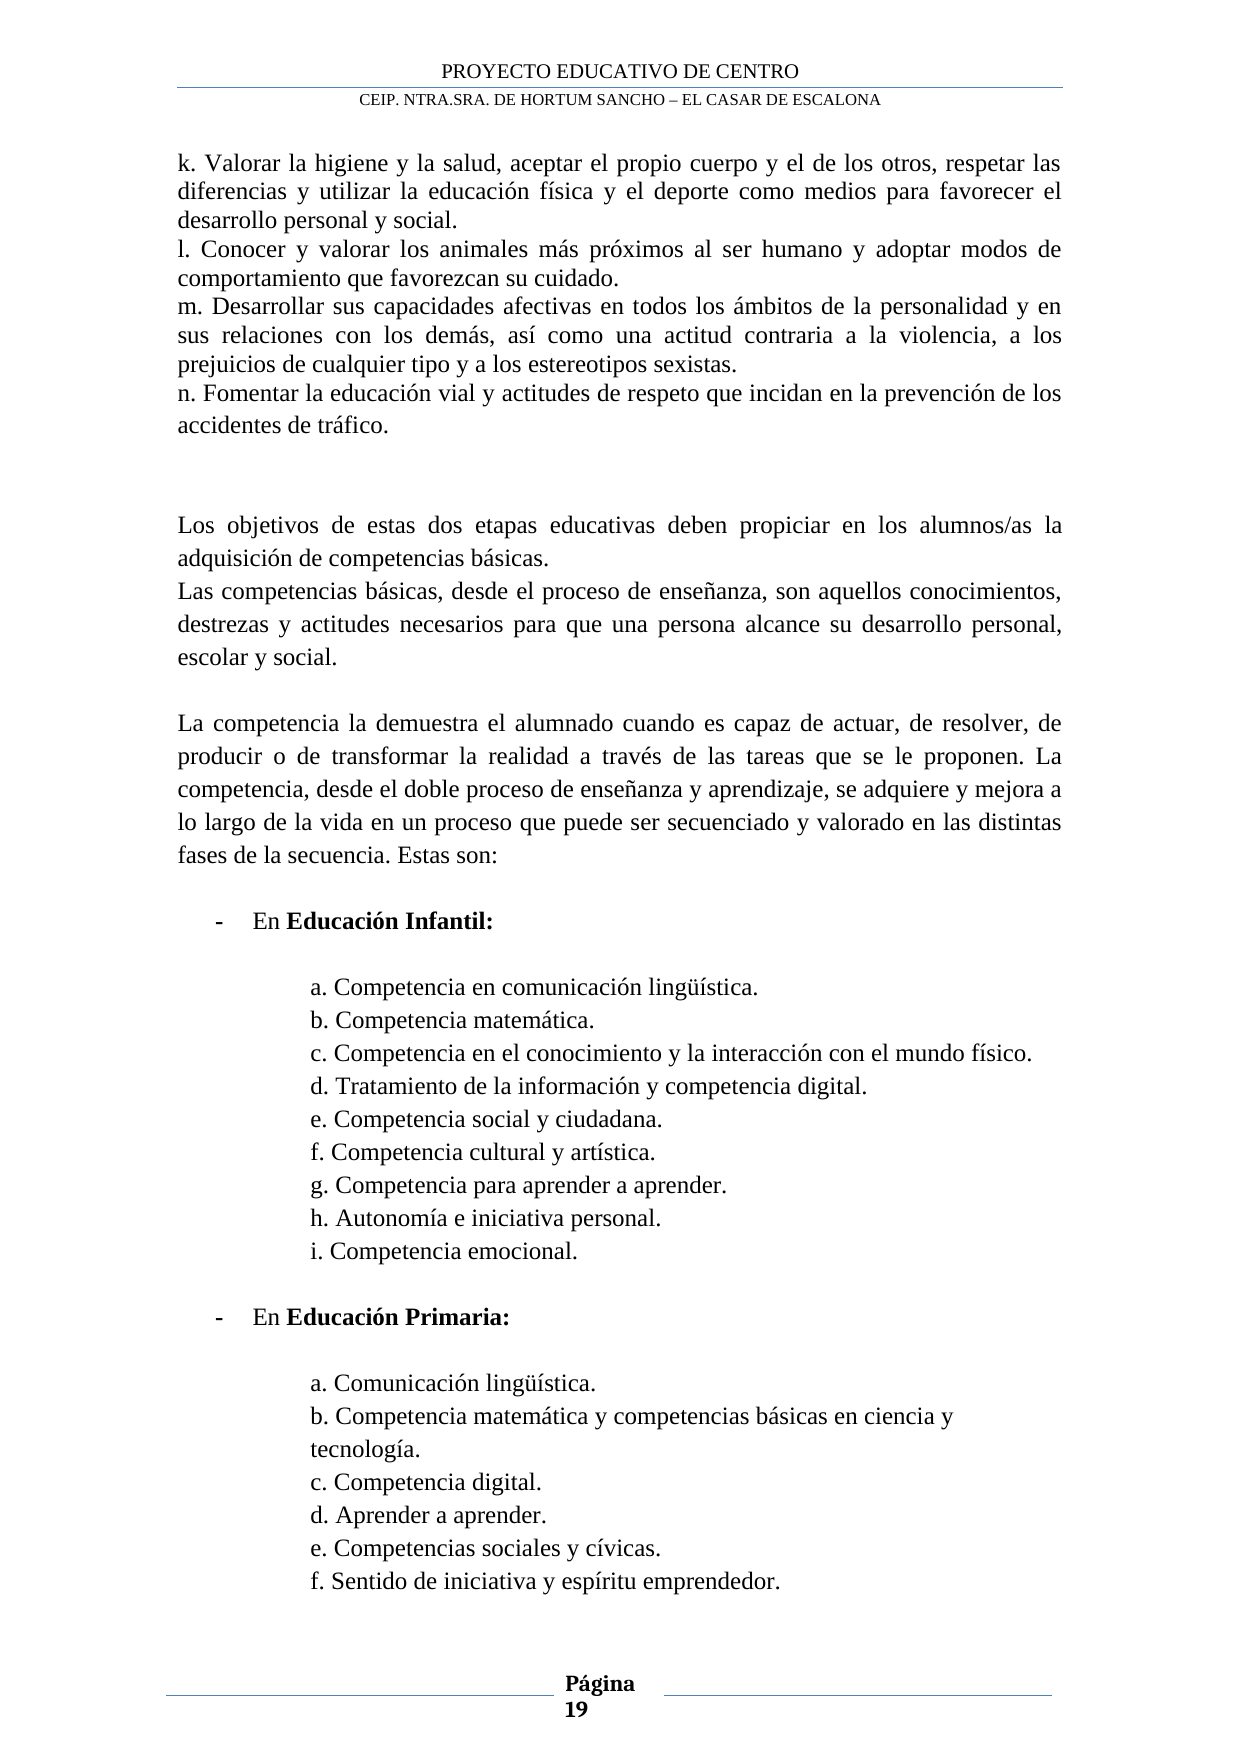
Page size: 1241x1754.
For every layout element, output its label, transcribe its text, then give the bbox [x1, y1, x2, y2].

text f. Sentido de iniciativa y espíritu emprendedor. [310, 1566, 1063, 1595]
text e. Competencias sociales y cívicas. [310, 1533, 1063, 1562]
text Los objetivos de estas dos etapas educativas deben propiciar en los alumnos/as la adquisición de competencias básicas. [177, 510, 1063, 571]
text d. Aprender a aprender. [310, 1500, 1063, 1529]
text c. Competencia digital. [310, 1467, 1063, 1496]
text f. Competencia cultural y artística. [310, 1137, 1063, 1166]
text La competencia la demuestra el alumnado cuando es capaz de actuar, de resolver, de producir o de transformar la realidad a través de las tareas que se le proponen. La competencia, desde el doble proceso de enseñanza y aprendizaje, se adquiere y mejora a lo largo de la vida en un proceso que puede ser secuenciado y valorado en las distintas fases de la secuencia. Estas son: [177, 708, 1063, 869]
text a. Comunicación lingüística. [310, 1368, 1063, 1397]
text h. Autonomía e iniciativa personal. [310, 1203, 1063, 1232]
text i. Competencia emocional. [310, 1236, 1063, 1265]
text d. Tratamiento de la información y competencia digital. [310, 1071, 1063, 1100]
text m. Desarrollar sus capacidades afectivas en todos los ámbitos de la personalidad y en sus relaciones con los demás, así como una actitud contraria a la violencia, a los prejuicios de cualquier tipo y a los estereotipos sexistas. [177, 291, 1063, 378]
text k. Valorar la higiene y la salud, aceptar el propio cuerpo y el de los otros, respetar las diferencias y utilizar la educación física y el deporte como medios para favorecer el desarrollo personal y social. [177, 148, 1063, 234]
text g. Competencia para aprender a aprender. [310, 1170, 1063, 1199]
text c. Competencia en el conocimiento y la interacción con el mundo físico. [310, 1038, 1063, 1067]
text e. Competencia social y ciudadana. [310, 1104, 1063, 1133]
text b. Competencia matemática. [310, 1005, 1063, 1034]
text Las competencias básicas, desde el proceso de enseñanza, son aquellos conocimientos, destrezas y actitudes necesarios para que una persona alcance su desarrollo personal, escolar y social. [177, 576, 1063, 671]
list En Educación Infantil: [215, 906, 1063, 935]
list En Educación Primaria: [215, 1302, 1063, 1331]
text l. Conocer y valorar los animales más próximos al ser humano y adoptar modos de comportamiento que favorezcan su cuidado. [177, 234, 1063, 291]
text a. Competencia en comunicación lingüística. [310, 972, 1063, 1001]
text b. Competencia matemática y competencias básicas en ciencia y tecnología. [310, 1401, 1063, 1463]
text n. Fomentar la educación vial y actitudes de respeto que incidan en la prevención de los accidentes de tráfico. [177, 378, 1063, 439]
